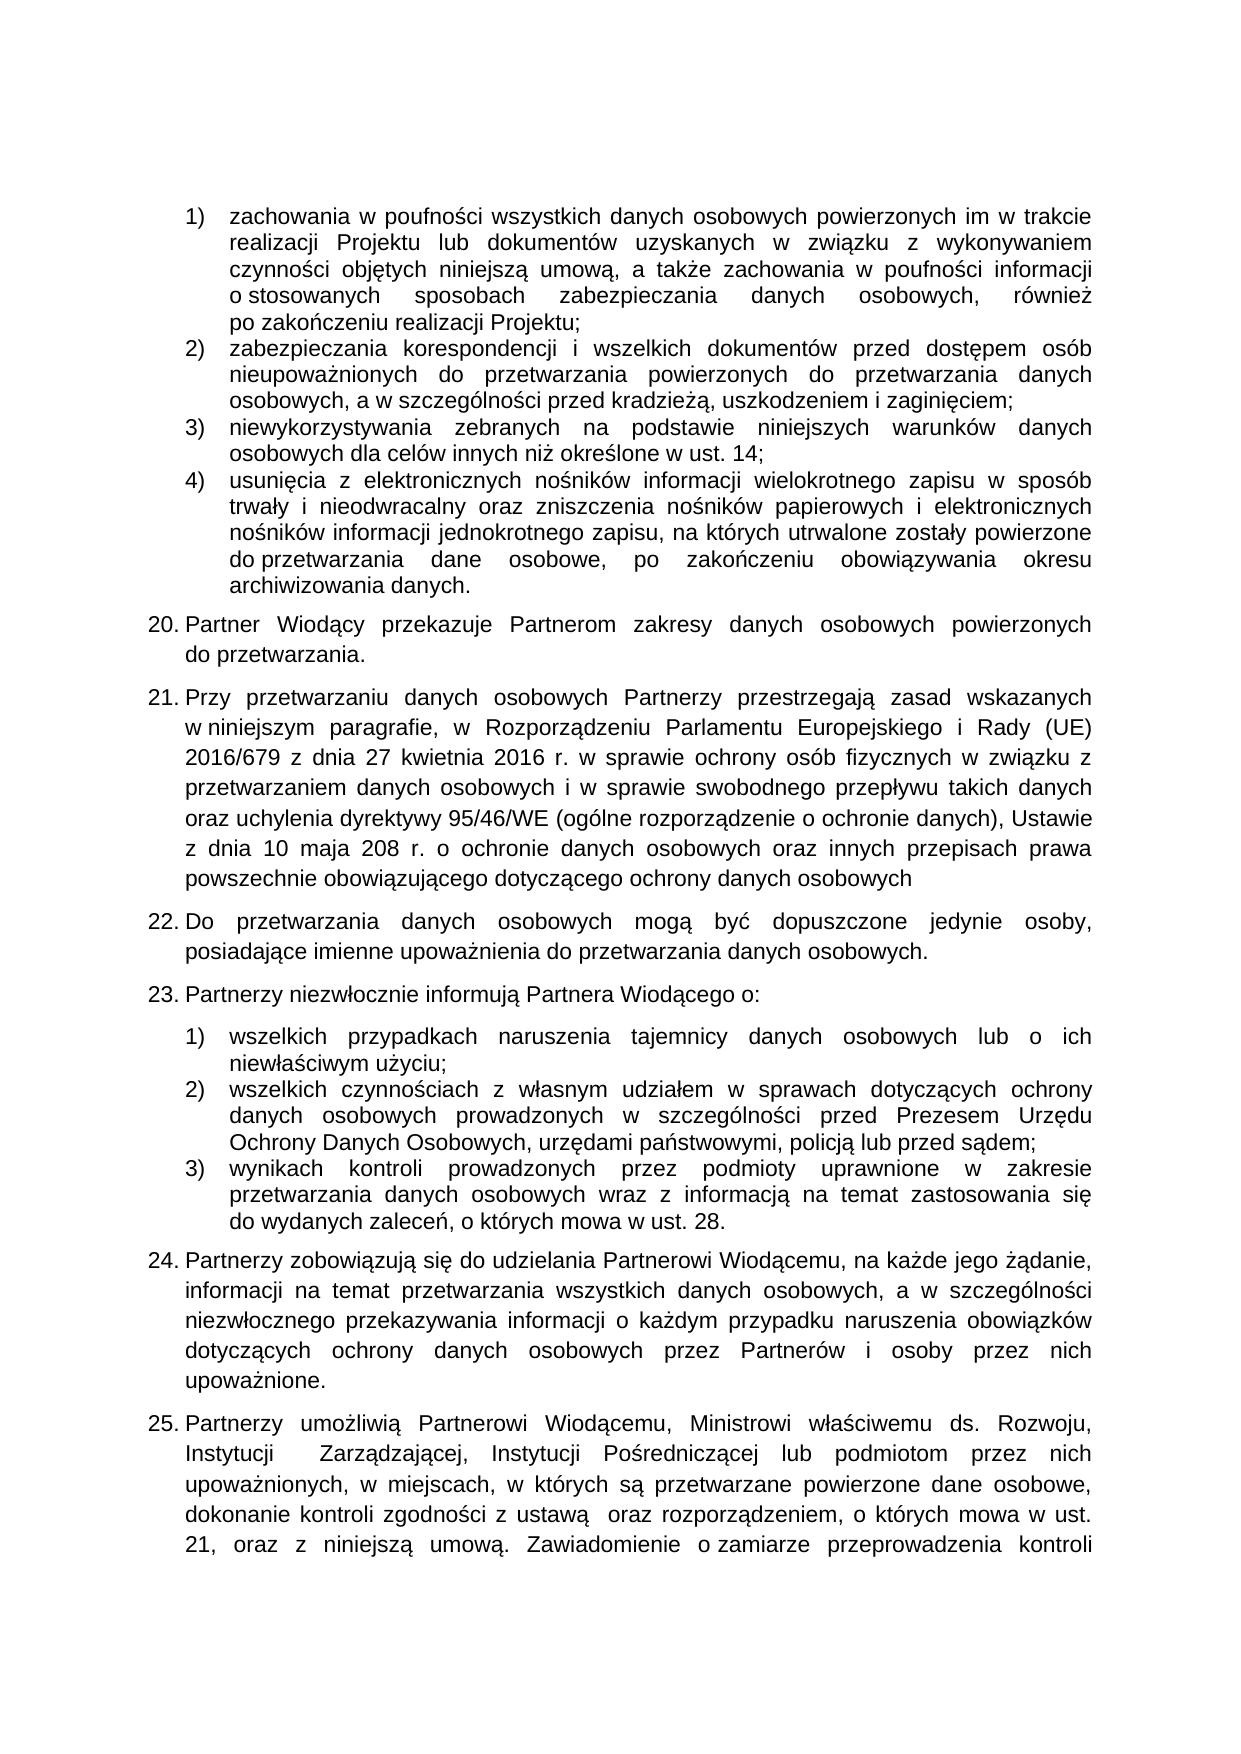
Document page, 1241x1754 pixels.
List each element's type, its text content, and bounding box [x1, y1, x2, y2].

list Partnerzy niezwłocznie informują Partnera Wiodącego o: [148, 981, 1093, 1007]
list Przy przetwarzaniu danych osobowych Partnerzy przestrzegają zasad wskazanych w niniejszym paragrafie, w Rozporządzeniu Parlamentu Europejskiego i Rady (UE) 2016/679 z dnia 27 kwietnia 2016 r. w sprawie ochrony osób fizycznych w związku z przetwarzaniem danych osobowych i w sprawie swobodnego przepływu takich danych oraz uchylenia dyrektywy 95/46/WE (ogólne rozporządzenie o ochronie danych), Ustawie z dnia 10 maja 208 r. o ochronie danych osobowych oraz innych przepisach prawa powszechnie obowiązującego dotyczącego ochrony danych osobowych [148, 684, 1093, 891]
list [148, 1410, 1093, 1557]
text 3) wynikach kontroli prowadzonych przez podmioty uprawnione w zakresie przetwarzania danych osobowych wraz z informacją na temat zastosowania się do wydanych zaleceń, o których mowa w ust. 28. [185, 1155, 1093, 1234]
text 2) wszelkich czynnościach z własnym udziałem w sprawach dotyczących ochrony danych osobowych prowadzonych w szczególności przed Prezesem Urzędu Ochrony Danych Osobowych, urzędami państwowymi, policją lub przed sądem; [185, 1076, 1093, 1155]
list Do przetwarzania danych osobowych mogą być dopuszczone jedynie osoby, posiadające imienne upoważnienia do przetwarzania danych osobowych. [148, 908, 1093, 964]
text 2) zabezpieczania korespondencji i wszelkich dokumentów przed dostępem osób nieupoważnionych do przetwarzania powierzonych do przetwarzania danych osobowych, a w szczególności przed kradzieżą, uszkodzeniem i zaginięciem; [185, 335, 1093, 414]
list Partner Wiodący przekazuje Partnerom zakresy danych osobowych powierzonych do przetwarzania. [148, 611, 1093, 667]
text 1) zachowania w poufności wszystkich danych osobowych powierzonych im w trakcie realizacji Projektu lub dokumentów uzyskanych w związku z wykonywaniem czynności objętych niniejszą umową, a także zachowania w poufności informacji o stosowanych sposobach zabezpieczania danych osobowych, również po zakończeniu realizacji Projektu; [185, 203, 1093, 335]
text 1) wszelkich przypadkach naruszenia tajemnicy danych osobowych lub o ich niewłaściwym użyciu; [185, 1023, 1093, 1076]
text 3) niewykorzystywania zebranych na podstawie niniejszych warunków danych osobowych dla celów innych niż określone w ust. 14; [185, 414, 1093, 467]
list Partnerzy zobowiązują się do udzielania Partnerowi Wiodącemu, na każde jego żądanie, informacji na temat przetwarzania wszystkich danych osobowych, a w szczególności niezwłocznego przekazywania informacji o każdym przypadku naruszenia obowiązków dotyczących ochrony danych osobowych przez Partnerów i osoby przez nich upoważnione. [148, 1247, 1093, 1394]
text 4) usunięcia z elektronicznych nośników informacji wielokrotnego zapisu w sposób trwały i nieodwracalny oraz zniszczenia nośników papierowych i elektronicznych nośników informacji jednokrotnego zapisu, na których utrwalone zostały powierzone do przetwarzania dane osobowe, po zakończeniu obowiązywania okresu archiwizowania danych. [185, 467, 1093, 598]
